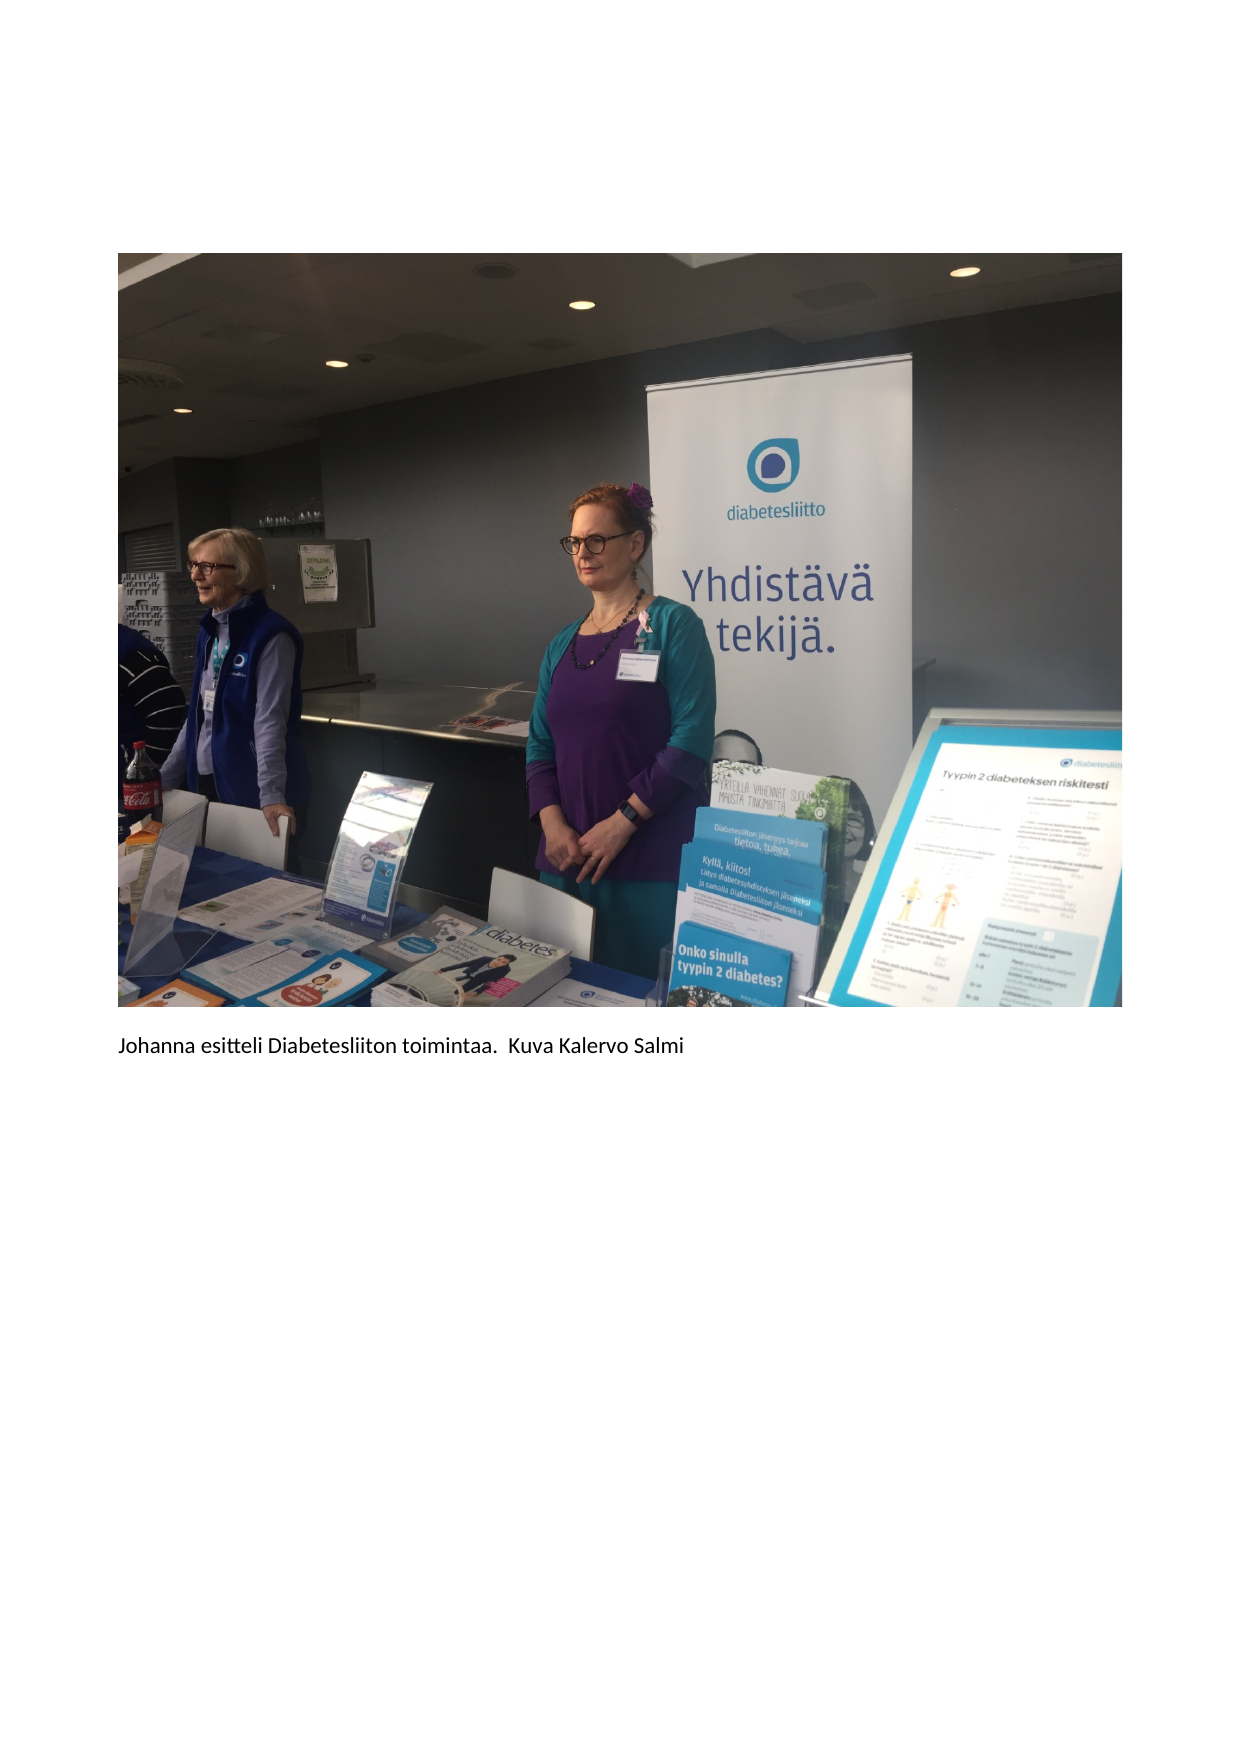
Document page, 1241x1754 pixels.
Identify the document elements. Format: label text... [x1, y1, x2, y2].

picture [118, 253, 1123, 1007]
text Johanna esitteli Diabetesliiton toimintaa. Kuva Kalervo Salmi [118, 1032, 1122, 1059]
